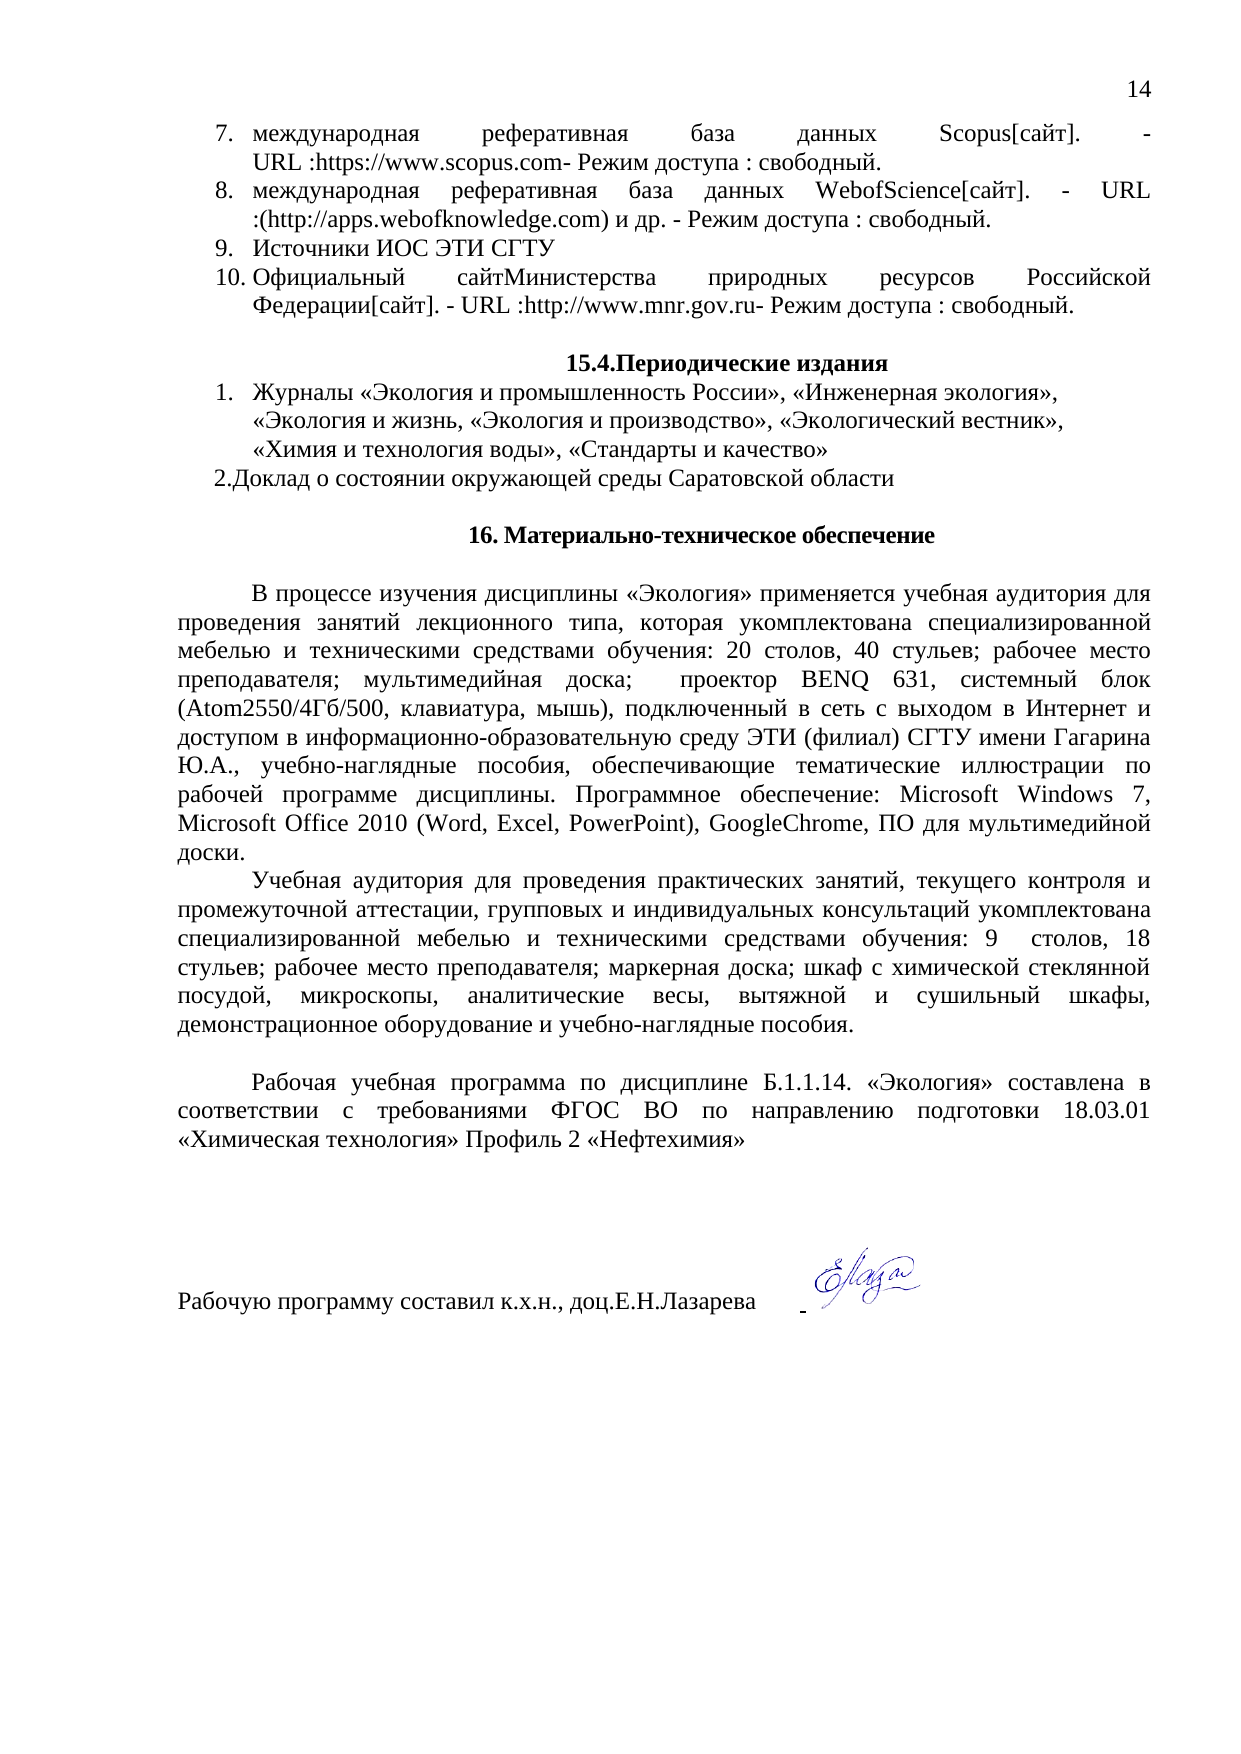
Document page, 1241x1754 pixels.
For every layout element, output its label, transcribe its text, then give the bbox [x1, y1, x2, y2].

list Журналы «Экология и промышленность России», «Инженерная экология», «Экология и жизнь, «Экология и производство», «Экологический вестник», «Химия и технология воды», «Стандарты и качество» [215, 377, 1152, 463]
text 15.4.Периодические издания [302, 348, 1152, 377]
text Учебная аудитория для проведения практических занятий, текущего контроля и промежуточной аттестации, групповых и индивидуальных консультаций укомплектована специализированной мебелью и техническими средствами обучения: 9 столов, 18 стульев; рабочее место преподавателя; маркерная доска; шкаф с химической стеклянной посудой, микроскопы, аналитические весы, вытяжной и сушильный шкафы, демонстрационное оборудование и учебно-наглядные пособия. [177, 866, 1152, 1038]
text В процессе изучения дисциплины «Экология» применяется учебная аудитория для проведения занятий лекционного типа, которая укомплектована специализированной мебелью и техническими средствами обучения: 20 столов, 40 стульев; рабочее место преподавателя; мультимедийная доска; проектор BENQ 631, системный блок (Atom2550/4Гб/500, клавиатура, мышь), подключенный в сеть с выходом в Интернет и доступом в информационно-образовательную среду ЭТИ (филиал) СГТУ имени Гагарина Ю.А., учебно-наглядные пособия, обеспечивающие тематические иллюстрации по рабочей программе дисциплины. Программное обеспечение: Microsoft Windows 7, Microsoft Office 2010 (Word, Excel, PowerPoint), GoogleChrome, ПО для мультимедийной доски. [177, 578, 1152, 866]
text 16. Материально-техническое обеспечение [177, 521, 1152, 549]
text 2.Доклад о состоянии окружающей среды Саратовской области [213, 463, 1152, 492]
list Источники ИОС ЭТИ СГТУ [215, 233, 1152, 262]
text Рабочая учебная программа по дисциплине Б.1.1.14. «Экология» составлена в соответствии с требованиями ФГОС ВО по направлению подготовки 18.03.01 «Химическая технология» Профиль 2 «Нефтехимия» [177, 1067, 1152, 1153]
list международная реферативная база данных WebofScience[сайт]. - URL :(http://apps.webofknowledge.com) и др. - Режим доступа : свободный. [215, 176, 1152, 233]
list Официальный сайтМинистерства природных ресурсов Российской Федерации[сайт]. - URL :http://www.mnr.gov.ru- Режим доступа : свободный. [215, 262, 1152, 319]
text Рабочую программу составил к.х.н., доц.Е.Н.Лазарева [177, 1239, 1152, 1315]
list международная реферативная база данных Scopus[сайт]. - URL :https://www.scopus.com- Режим доступа : свободный. [215, 118, 1152, 176]
